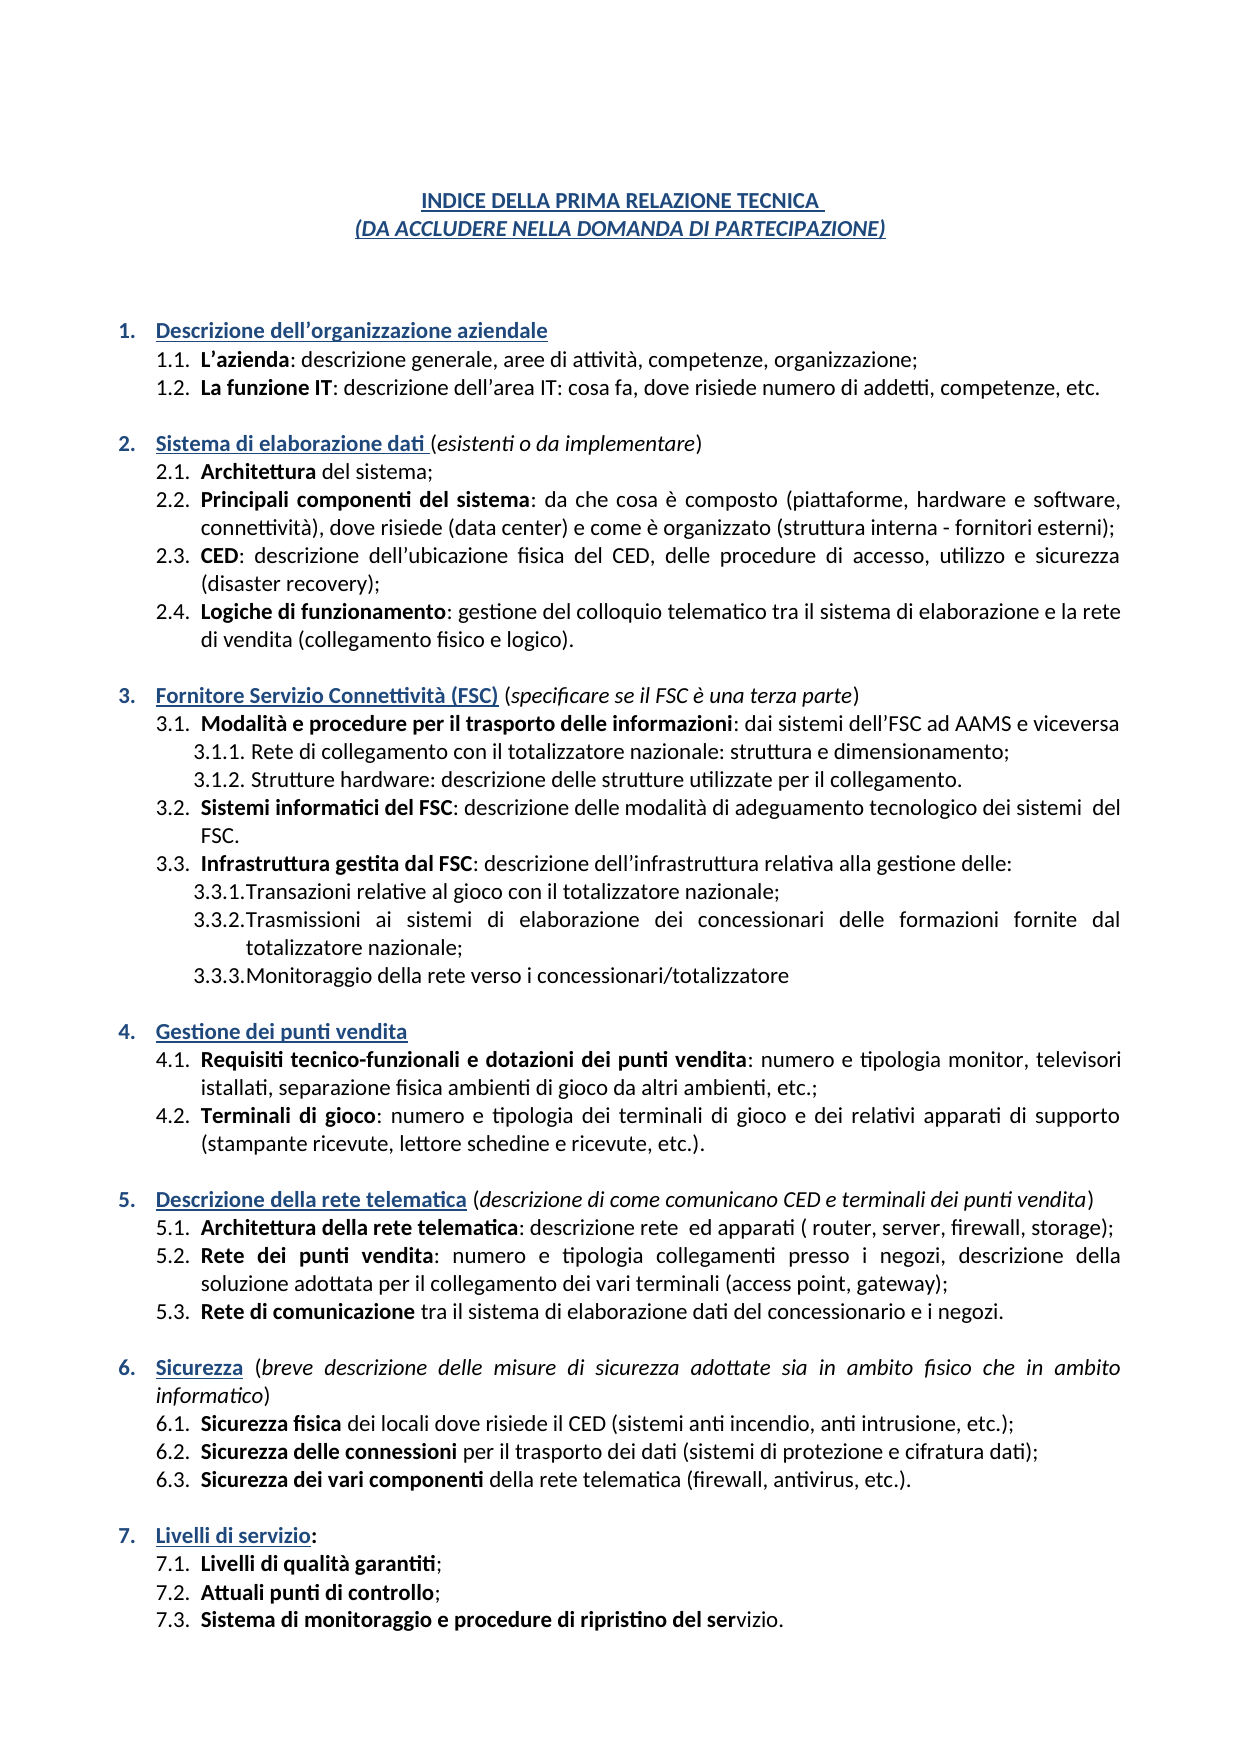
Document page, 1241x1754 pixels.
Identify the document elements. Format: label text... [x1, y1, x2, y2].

list Trasmissioni ai sistemi di elaborazione dei concessionari delle formazioni fornite dal totalizzatore nazionale; [193, 905, 1122, 961]
list Logiche di funzionamento: gestione del colloquio telematico tra il sistema di elaborazione e la rete di vendita (collegamento fisico e logico). [156, 597, 1122, 653]
list Rete dei punti vendita: numero e tipologia collegamenti presso i negozi, descrizione della soluzione adottata per il collegamento dei vari terminali (access point, gateway); [156, 1241, 1122, 1297]
text (DA ACCLUDERE NELLA DOMANDA DI PARTECIPAZIONE) [118, 214, 1122, 242]
list Monitoraggio della rete verso i concessionari/totalizzatore [193, 961, 1122, 989]
list Architettura della rete telematica: descrizione rete ed apparati ( router, server, firewall, storage); [156, 1213, 1122, 1241]
list Sicurezza fisica dei locali dove risiede il CED (sistemi anti incendio, anti intrusione, etc.); [156, 1409, 1122, 1437]
list Requisiti tecnico-funzionali e dotazioni dei punti vendita: numero e tipologia monitor, televisori istallati, separazione fisica ambienti di gioco da altri ambienti, etc.; [156, 1045, 1122, 1101]
list Livelli di qualità garantiti; [156, 1549, 1122, 1578]
list Rete di comunicazione tra il sistema di elaborazione dati del concessionario e i negozi. [156, 1297, 1122, 1325]
list Transazioni relative al gioco con il totalizzatore nazionale; [193, 877, 1122, 905]
list Descrizione della rete telematica (descrizione di come comunicano CED e terminali dei punti vendita) [118, 1185, 1122, 1213]
list Livelli di servizio: [118, 1522, 1122, 1549]
list Descrizione dell’organizzazione aziendale [118, 317, 1122, 345]
list Gestione dei punti vendita [118, 1017, 1122, 1045]
list Principali componenti del sistema: da che cosa è composto (piattaforme, hardware e software, connettività), dove risiede (data center) e come è organizzato (struttura interna - fornitori esterni); [156, 485, 1122, 541]
list Infrastruttura gestita dal FSC: descrizione dell’infrastruttura relativa alla gestione delle: [156, 849, 1122, 877]
list Fornitore Servizio Connettività (FSC) (specificare se il FSC è una terza parte) [118, 681, 1122, 709]
text INDICE DELLA PRIMA RELAZIONE TECNICA [118, 186, 1122, 214]
list Attuali punti di controllo; [156, 1578, 1122, 1606]
list Sicurezza (breve descrizione delle misure di sicurezza adottate sia in ambito fisico che in ambito informatico) [118, 1353, 1122, 1409]
list Rete di collegamento con il totalizzatore nazionale: struttura e dimensionamento; [193, 737, 1122, 765]
list Strutture hardware: descrizione delle strutture utilizzate per il collegamento. [193, 765, 1122, 793]
list Architettura del sistema; [156, 457, 1122, 485]
list L’azienda: descrizione generale, aree di attività, competenze, organizzazione; [156, 345, 1122, 373]
list Sicurezza delle connessioni per il trasporto dei dati (sistemi di protezione e cifratura dati); [156, 1437, 1122, 1466]
list Sistemi informatici del FSC: descrizione delle modalità di adeguamento tecnologico dei sistemi del FSC. [156, 793, 1122, 849]
list Sistema di monitoraggio e procedure di ripristino del servizio. [156, 1606, 1122, 1634]
list Terminali di gioco: numero e tipologia dei terminali di gioco e dei relativi apparati di supporto (stampante ricevute, lettore schedine e ricevute, etc.). [156, 1101, 1122, 1157]
list La funzione IT: descrizione dell’area IT: cosa fa, dove risiede numero di addetti, competenze, etc. [156, 373, 1122, 401]
list CED: descrizione dell’ubicazione fisica del CED, delle procedure di accesso, utilizzo e sicurezza (disaster recovery); [156, 541, 1122, 597]
list Sistema di elaborazione dati (esistenti o da implementare) [118, 429, 1122, 457]
list Sicurezza dei vari componenti della rete telematica (firewall, antivirus, etc.). [156, 1466, 1122, 1493]
list Modalità e procedure per il trasporto delle informazioni: dai sistemi dell’FSC ad AAMS e viceversa [156, 709, 1122, 737]
